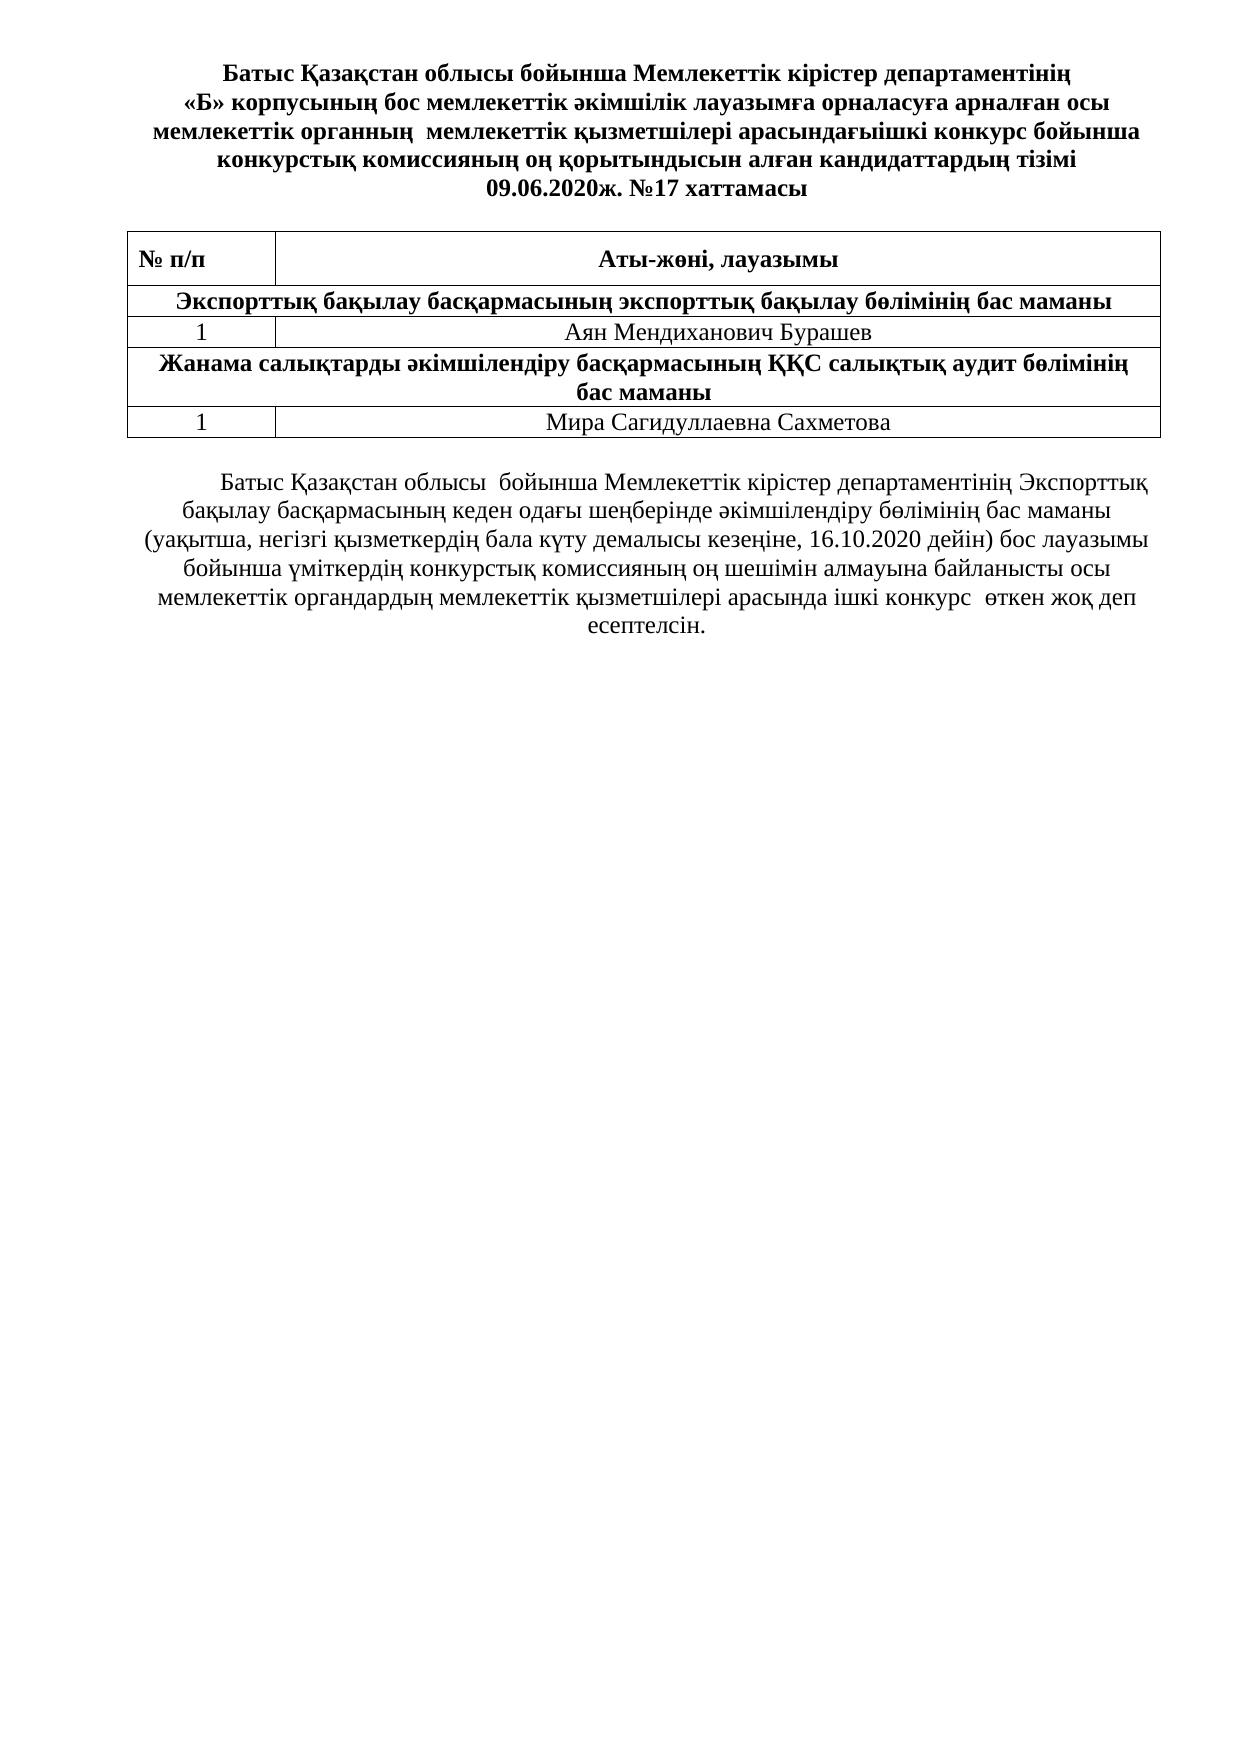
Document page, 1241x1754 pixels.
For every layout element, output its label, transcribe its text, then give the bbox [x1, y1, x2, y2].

table_header № п/п [128, 232, 275, 284]
text Батыс Қазақстан облысы бойынша Мемлекеттік кірістер департаментінің Экспорттық бақылау басқармасының кеден одағы шеңберінде әкімшілендіру бөлімінің бас маманы (уақытша, негізгі қызметкердің бала күту демалысы кезеңіне, 16.10.2020 дейін) бос лауазымы бойынша үміткердің конкурстық комиссияның оң шешімін алмауына байланысты осы мемлекеттік органдардың мемлекеттік қызметшілері арасында ішкі конкурс өткен жоқ деп есептелсін. [142, 467, 1152, 639]
table_cell Жанама салықтарды әкімшілендіру басқармасының ҚҚС салықтық аудит бөлімінің бас маманы [128, 348, 1160, 406]
table_cell 1 [128, 407, 275, 437]
table_cell Аян Мендиханович Бурашев [276, 317, 1160, 347]
table_header Аты-жөні, лауазымы [276, 232, 1160, 284]
text 09.06.2020ж. №17 хаттамасы [142, 173, 1152, 202]
text «Б» корпусының бос мемлекеттік әкімшілік лауазымға орналасуға арналған осы мемлекеттік органның мемлекеттік қызметшілері арасындағыішкі конкурс бойынша конкурстық комиссияның оң қорытындысын алған кандидаттардың тізімі [142, 87, 1152, 173]
table_cell Мира Сагидуллаевна Сахметова [276, 407, 1160, 437]
table_cell 1 [128, 317, 275, 347]
table_cell Экспорттық бақылау басқармасының экспорттық бақылау бөлімінің бас маманы [128, 286, 1160, 316]
text Батыс Қазақстан облысы бойынша Мемлекеттік кірістер департаментінің [142, 58, 1152, 87]
